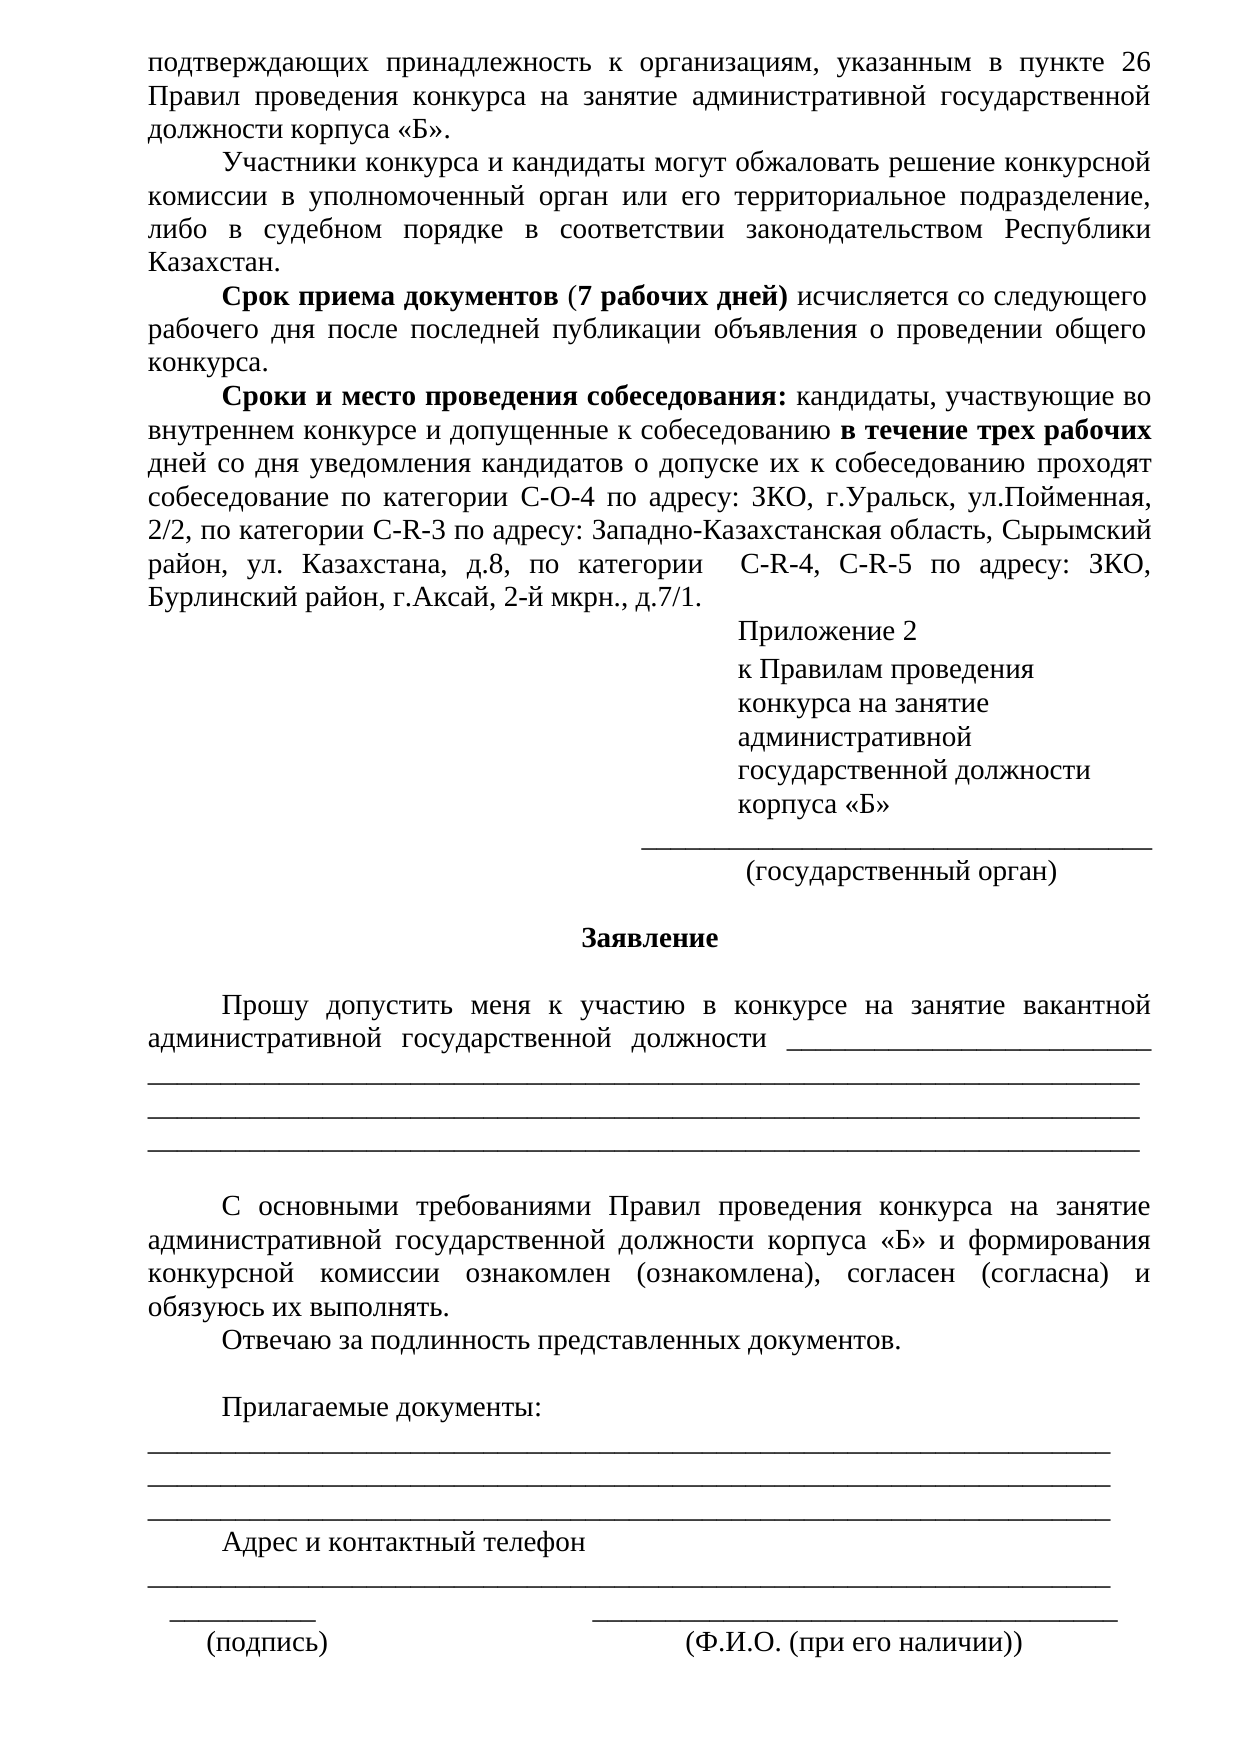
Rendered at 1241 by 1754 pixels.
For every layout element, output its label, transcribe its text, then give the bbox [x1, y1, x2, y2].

text Прошу допустить меня к участию в конкурсе на занятие вакантной административной государственной должности _________________________ ________________________________________________________________________________________________________________________________________ ____________________________________________________________________ [148, 987, 1152, 1155]
text Срок приема документов (7 рабочих дней) исчисляется со следующего рабочего дня после последней публикации объявления о проведении общего конкурса. [148, 278, 1147, 378]
text Заявление [148, 920, 1152, 953]
text к Правилам проведения конкурса на занятие административной [738, 652, 1152, 752]
text Участники конкурса и кандидаты могут обжаловать решение конкурсной комиссии в уполномоченный орган или его территориальное подразделение, либо в судебном порядке в соответствии законодательством Республики Казахстан. [148, 145, 1152, 278]
text С основными требованиями Правил проведения конкурса на занятие административной государственной должности корпуса «Б» и формирования конкурсной комиссии ознакомлен (ознакомлена), согласен (согласна) и обязуюсь их выполнять. [148, 1188, 1152, 1322]
text __________________________________________________________________ [148, 1457, 1152, 1490]
text __________________________________________________________________ [148, 1490, 1152, 1524]
text Отвечаю за подлинность представленных документов. [148, 1322, 1152, 1356]
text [148, 44, 1152, 145]
text ___________________________________ [148, 819, 1152, 853]
text __________________________________________________________________ [148, 1423, 1152, 1457]
text Адрес и контактный телефон __________________________________________________________________ [148, 1524, 1152, 1591]
text __________ ____________________________________ [148, 1591, 1152, 1624]
text Сроки и место проведения собеседования: кандидаты, участвующие во внутреннем конкурсе и допущенные к собеседованию в течение трех рабочих дней со дня уведомления кандидатов о допуске их к собеседованию проходят собеседование по категории С-О-4 по адресу: ЗКО, г.Уральск, ул.Пойменная, 2/2, по категории С-R-3 по адресу: Западно-Казахстанская область, Сырымский район, ул. Казахстана, д.8, по категории С-R-4, С-R-5 по адресу: ЗКО, Бурлинский район, г.Аксай, 2-й мкрн., д.7/1. [148, 378, 1152, 613]
text Приложение 2 [148, 613, 1152, 647]
text (государственный орган) [148, 853, 1152, 886]
text Прилагаемые документы: [148, 1389, 1152, 1423]
text (подпись) (Ф.И.О. (при его наличии)) [148, 1624, 1152, 1658]
text государственной должности корпуса «Б» [738, 752, 1152, 819]
